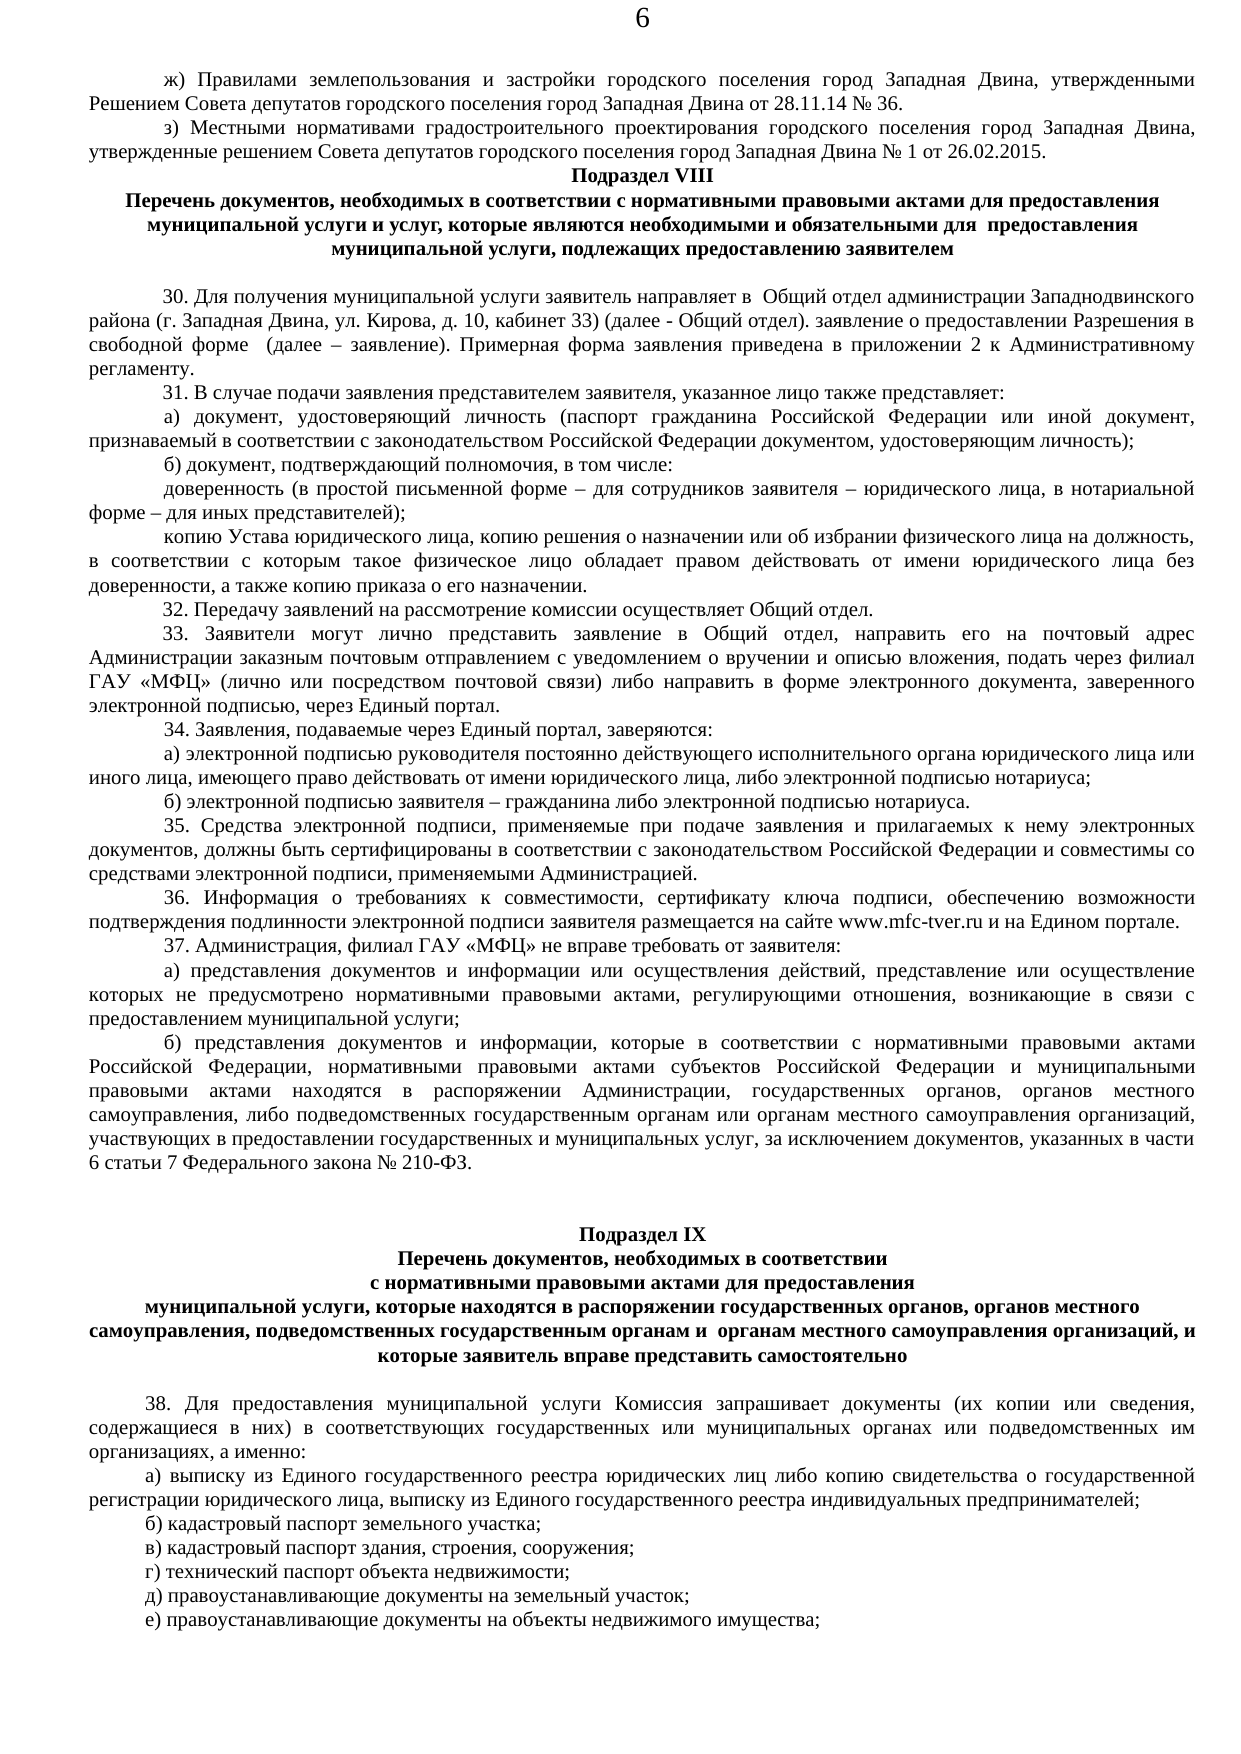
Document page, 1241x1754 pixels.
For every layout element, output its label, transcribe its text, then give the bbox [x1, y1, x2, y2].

text б) кадастровый паспорт земельного участка; [89, 1511, 1196, 1535]
text с нормативными правовыми актами для предоставления [89, 1270, 1196, 1294]
text в) кадастровый паспорт здания, строения, сооружения; [89, 1535, 1196, 1559]
text б) электронной подписью заявителя – гражданина либо электронной подписью нотариуса. [89, 789, 1196, 813]
subtitle 37. Администрация, филиал ГАУ «МФЦ» не вправе требовать от заявителя: [89, 933, 1196, 957]
text 30. Для получения муниципальной услуги заявитель направляет в Общий отдел администрации Западнодвинского района (г. Западная Двина, ул. Кирова, д. 10, кабинет 33) (далее - Общий отдел). заявление о предоставлении Разрешения в свободной форме (далее – заявление). Примерная форма заявления приведена в приложении 2 к Административному регламенту. [89, 284, 1196, 380]
text б) представления документов и информации, которые в соответствии с нормативными правовыми актами Российской Федерации, нормативными правовыми актами субъектов Российской Федерации и муниципальными правовыми актами находятся в распоряжении Администрации, государственных органов, органов местного самоуправления, либо подведомственных государственным органам или органам местного самоуправления организаций, участвующих в предоставлении государственных и муниципальных услуг, за исключением документов, указанных в части 6 статьи 7 Федерального закона № 210-ФЗ. [89, 1030, 1196, 1174]
text 38. Для предоставления муниципальной услуги Комиссия запрашивает документы (их копии или сведения, содержащиеся в них) в соответствующих государственных или муниципальных органах или подведомственных им организациях, а именно: [89, 1391, 1196, 1463]
text а) электронной подписью руководителя постоянно действующего исполнительного органа юридического лица или иного лица, имеющего право действовать от имени юридического лица, либо электронной подписью нотариуса; [89, 741, 1196, 789]
subtitle 35. Средства электронной подписи, применяемые при подаче заявления и прилагаемых к нему электронных документов, должны быть сертифицированы в соответствии с законодательством Российской Федерации и совместимы со средствами электронной подписи, применяемыми Администрацией. [89, 813, 1196, 885]
text а) документ, удостоверяющий личность (паспорт гражданина Российской Федерации или иной документ, признаваемый в соответствии с законодательством Российской Федерации документом, удостоверяющим личность); [89, 404, 1196, 452]
text Перечень документов, необходимых в соответствии [89, 1246, 1196, 1270]
text 34. Заявления, подаваемые через Единый портал, заверяются: [89, 717, 1196, 741]
subtitle Перечень документов, необходимых в соответствии с нормативными правовыми актами для предоставления муниципальной услуги и услуг, которые являются необходимыми и обязательными для предоставления муниципальной услуги, подлежащих предоставлению заявителем [89, 187, 1196, 260]
text г) технический паспорт объекта недвижимости; [89, 1559, 1196, 1583]
subtitle Подраздел VIII [89, 163, 1196, 187]
text муниципальной услуги, которые находятся в распоряжении государственных органов, органов местного самоуправления, подведомственных государственным органам и органам местного самоуправления организаций, и которые заявитель вправе представить самостоятельно [89, 1294, 1196, 1367]
text а) представления документов и информации или осуществления действий, представление или осуществление которых не предусмотрено нормативными правовыми актами, регулирующими отношения, возникающие в связи с предоставлением муниципальной услуги; [89, 957, 1196, 1030]
text Подраздел IX [89, 1222, 1196, 1246]
text 36. Информация о требованиях к совместимости, сертификату ключа подписи, обеспечению возможности подтверждения подлинности электронной подписи заявителя размещается на сайте www.mfc-tver.ru и на Едином портале. [89, 885, 1196, 933]
text а) выписку из Единого государственного реестра юридических лиц либо копию свидетельства о государственной регистрации юридического лица, выписку из Единого государственного реестра индивидуальных предпринимателей; [89, 1463, 1196, 1511]
text ж) Правилами землепользования и застройки городского поселения город Западная Двина, утвержденными Решением Совета депутатов городского поселения город Западная Двина от 28.11.14 № 36. [89, 67, 1196, 115]
text 31. В случае подачи заявления представителем заявителя, указанное лицо также представляет: [89, 380, 1196, 404]
text доверенность (в простой письменной форме – для сотрудников заявителя – юридического лица, в нотариальной форме – для иных представителей); [89, 476, 1196, 524]
text е) правоустанавливающие документы на объекты недвижимого имущества; [89, 1607, 1196, 1631]
text 33. Заявители могут лично представить заявление в Общий отдел, направить его на почтовый адрес Администрации заказным почтовым отправлением с уведомлением о вручении и описью вложения, подать через филиал ГАУ «МФЦ» (лично или посредством почтовой связи) либо направить в форме электронного документа, заверенного электронной подписью, через Единый портал. [89, 621, 1196, 717]
text з) Местными нормативами градостроительного проектирования городского поселения город Западная Двина, утвержденные решением Совета депутатов городского поселения город Западная Двина № 1 от 26.02.2015. [89, 115, 1196, 163]
text д) правоустанавливающие документы на земельный участок; [89, 1583, 1196, 1607]
text 32. Передачу заявлений на рассмотрение комиссии осуществляет Общий отдел. [89, 597, 1196, 621]
text копию Устава юридического лица, копию решения о назначении или об избрании физического лица на должность, в соответствии с которым такое физическое лицо обладает правом действовать от имени юридического лица без доверенности, а также копию приказа о его назначении. [89, 524, 1196, 597]
text б) документ, подтверждающий полномочия, в том числе: [89, 452, 1196, 476]
